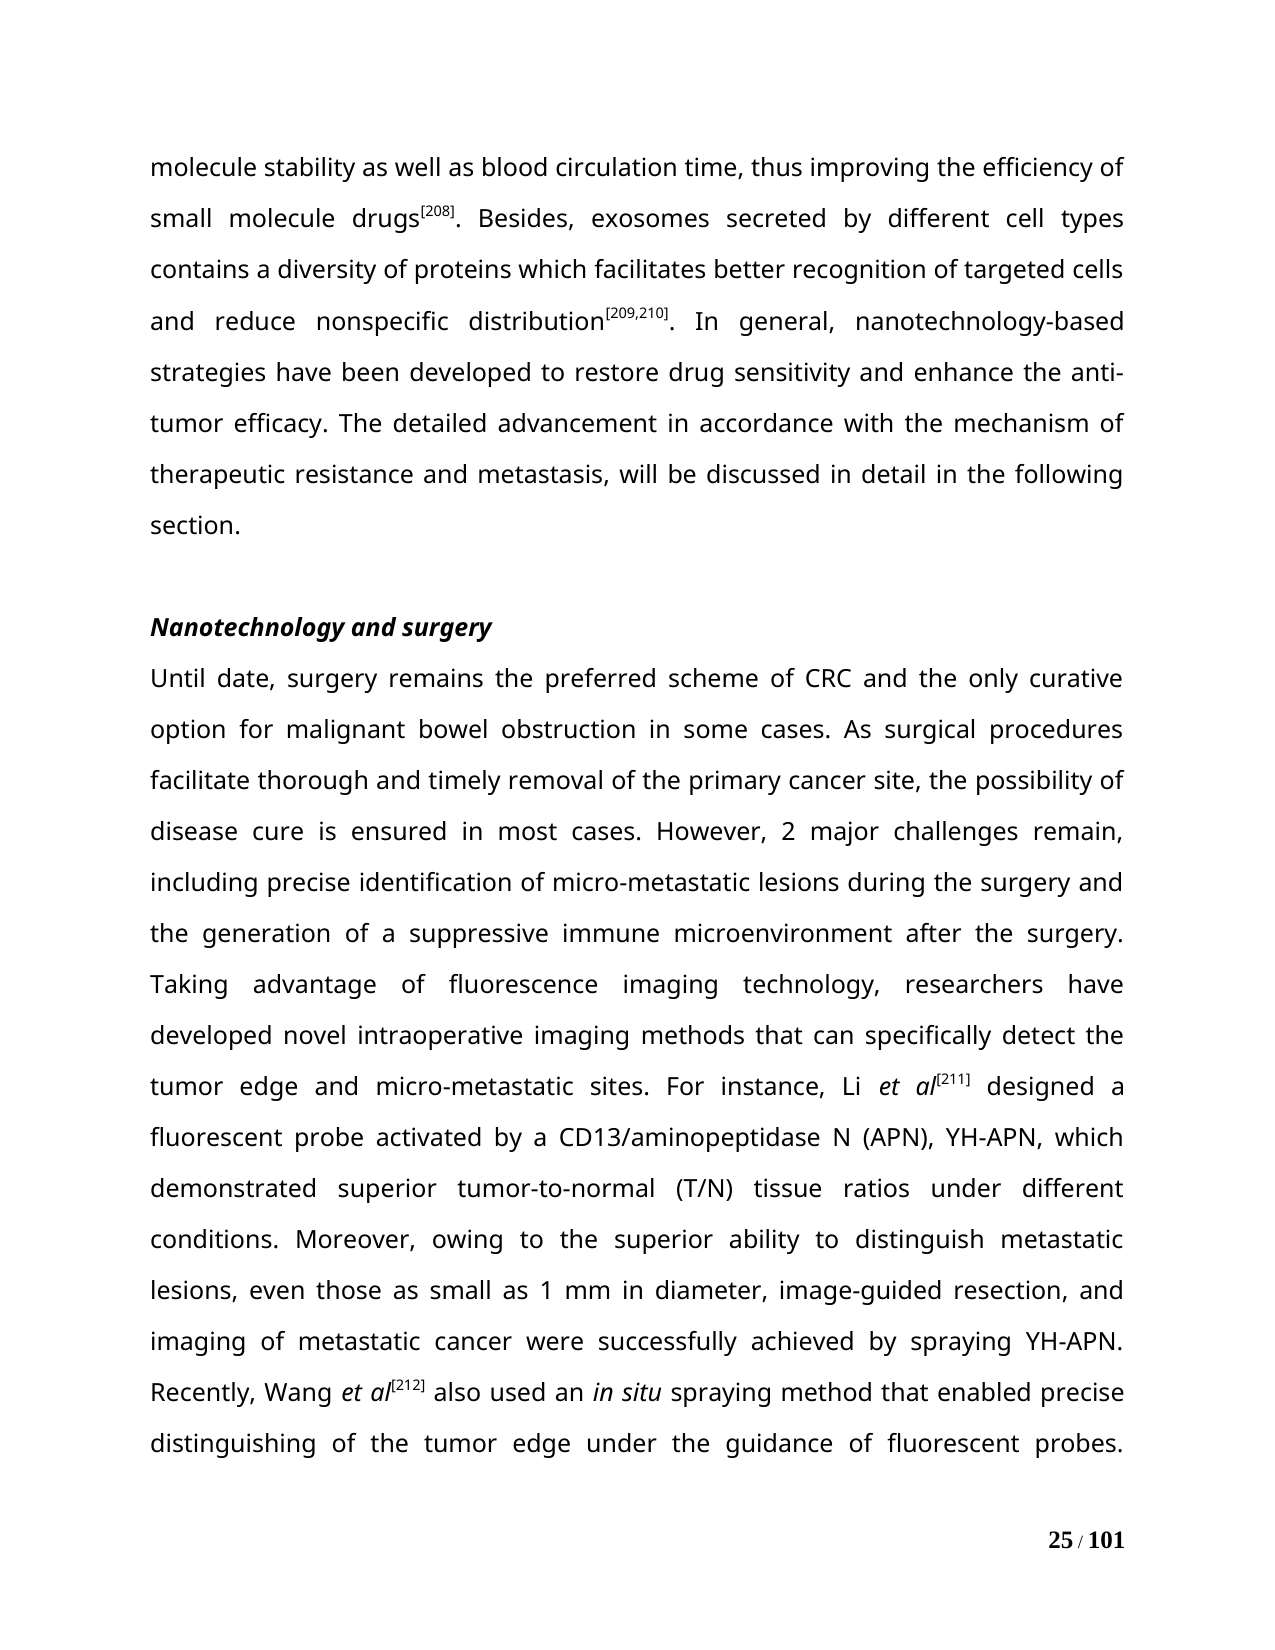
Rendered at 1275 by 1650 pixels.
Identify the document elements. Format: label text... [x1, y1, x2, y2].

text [150, 150, 1125, 541]
text Nanotechnology and surgery [150, 609, 1125, 643]
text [150, 660, 1125, 1460]
